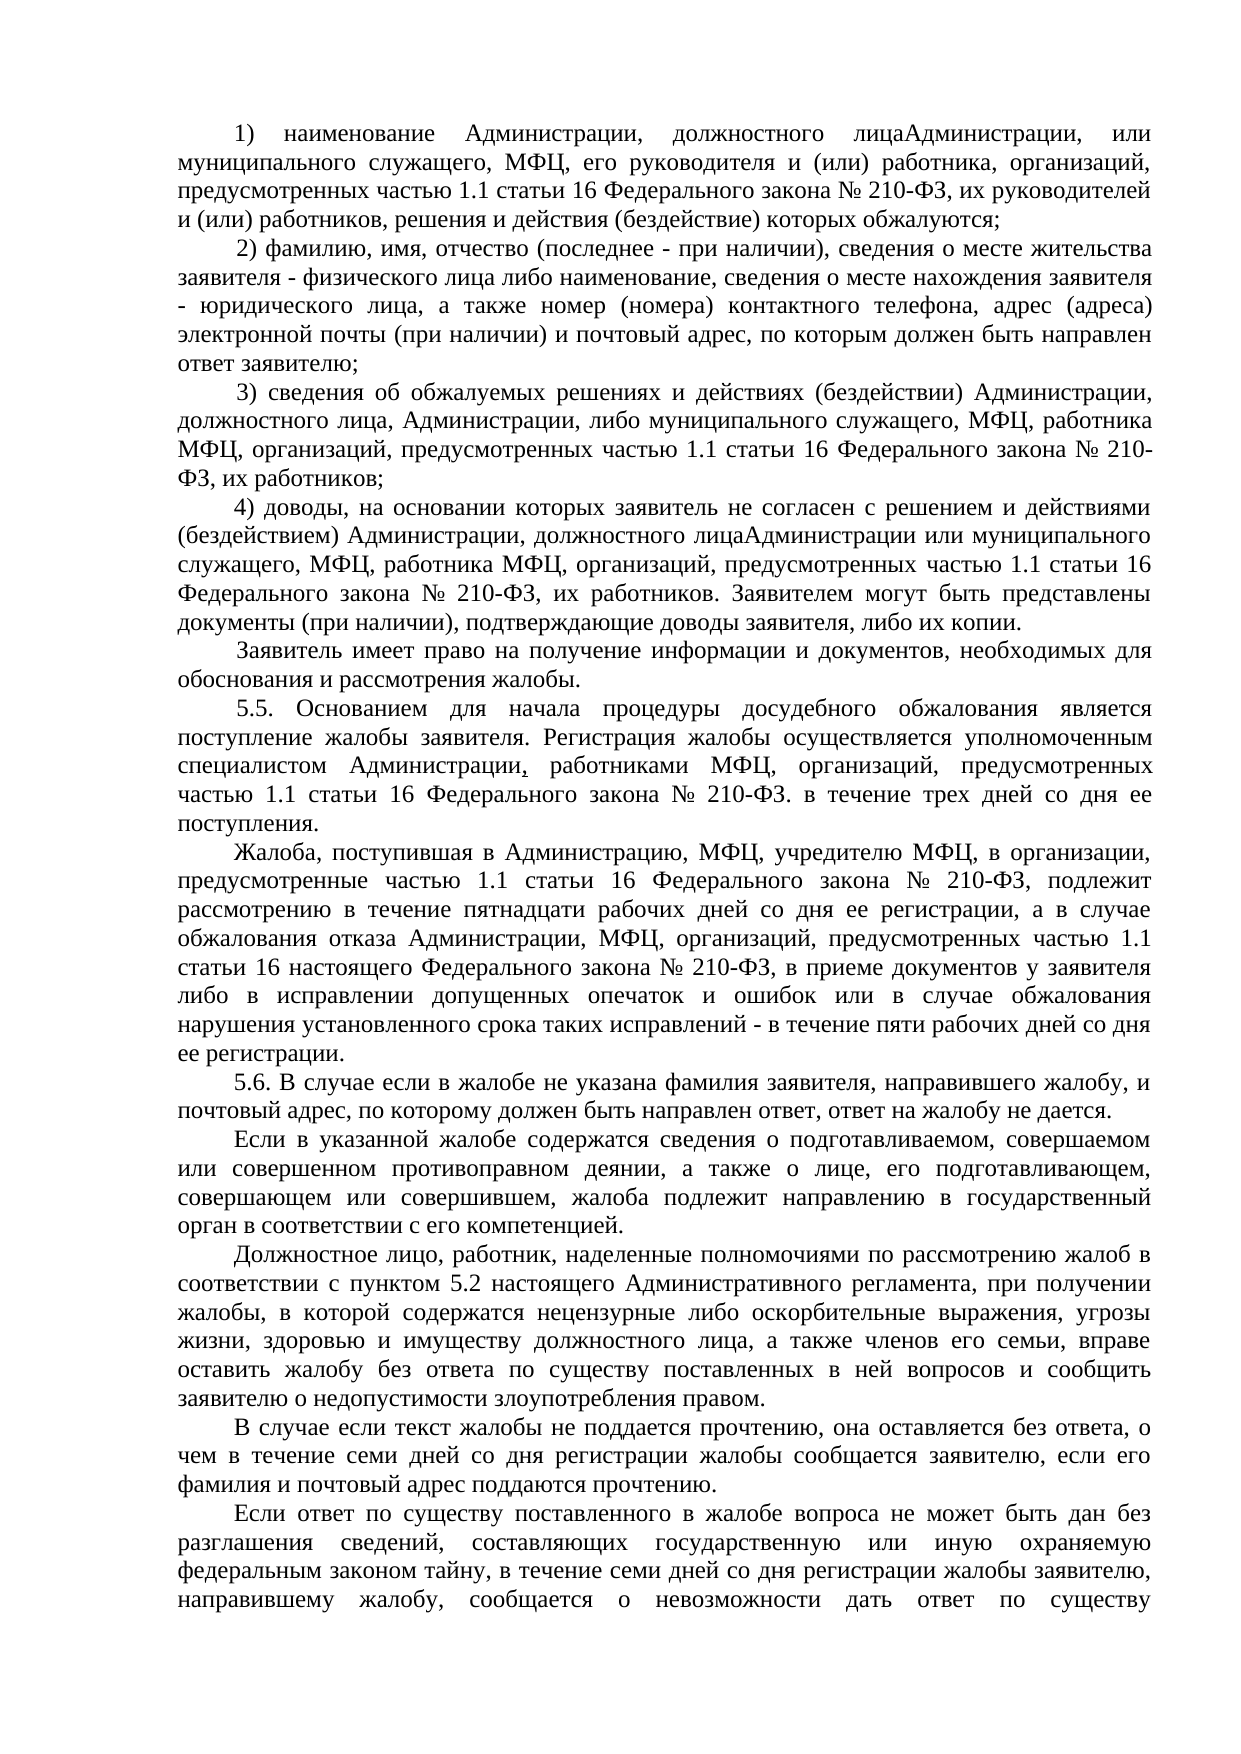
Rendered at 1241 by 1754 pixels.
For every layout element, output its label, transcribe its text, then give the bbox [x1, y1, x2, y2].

text В случае если текст жалобы не поддается прочтению, она оставляется без ответа, о чем в течение семи дней со дня регистрации жалобы сообщается заявителю, если его фамилия и почтовый адрес поддаются прочтению. [177, 1412, 1152, 1498]
text 2) фамилию, имя, отчество (последнее - при наличии), сведения о месте жительства заявителя - физического лица либо наименование, сведения о месте нахождения заявителя - юридического лица, а также номер (номера) контактного телефона, адрес (адреса) электронной почты (при наличии) и почтовый адрес, по которым должен быть направлен ответ заявителю; [177, 233, 1153, 377]
text Должностное лицо, работник, наделенные полномочиями по рассмотрению жалоб в соответствии с пунктом 5.2 настоящего Административного регламента, при получении жалобы, в которой содержатся нецензурные либо оскорбительные выражения, угрозы жизни, здоровью и имуществу должностного лица, а также членов его семьи, вправе оставить жалобу без ответа по существу поставленных в ней вопросов и сообщить заявителю о недопустимости злоупотребления правом. [177, 1239, 1152, 1412]
text 3) сведения об обжалуемых решениях и действиях (бездействии) Администрации, должностного лица, Администрации, либо муниципального служащего, МФЦ, работника МФЦ, организаций, предусмотренных частью 1.1 статьи 16 Федерального закона № 210-ФЗ, их работников; [177, 377, 1153, 492]
text Если в указанной жалобе содержатся сведения о подготавливаемом, совершаемом или совершенном противоправном деянии, а также о лице, его подготавливающем, совершающем или совершившем, жалоба подлежит направлению в государственный орган в соответствии с его компетенцией. [177, 1124, 1152, 1239]
text Жалоба, поступившая в Администрацию, МФЦ, учредителю МФЦ, в организации, предусмотренные частью 1.1 статьи 16 Федерального закона № 210-ФЗ, подлежит рассмотрению в течение пятнадцати рабочих дней со дня ее регистрации, а в случае обжалования отказа Администрации, МФЦ, организаций, предусмотренных частью 1.1 статьи 16 настоящего Федерального закона № 210-ФЗ, в приеме документов у заявителя либо в исправлении допущенных опечаток и ошибок или в случае обжалования нарушения установленного срока таких исправлений - в течение пяти рабочих дней со дня ее регистрации. [177, 837, 1152, 1067]
text 4) доводы, на основании которых заявитель не согласен с решением и действиями (бездействием) Администрации, должностного лицаАдминистрации или муниципального служащего, МФЦ, работника МФЦ, организаций, предусмотренных частью 1.1 статьи 16 Федерального закона № 210-ФЗ, их работников. Заявителем могут быть представлены документы (при наличии), подтверждающие доводы заявителя, либо их копии. [177, 492, 1152, 636]
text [177, 1498, 1152, 1613]
text 1) наименование Администрации, должностного лицаАдминистрации, или муниципального служащего, МФЦ, его руководителя и (или) работника, организаций, предусмотренных частью 1.1 статьи 16 Федерального закона № 210-ФЗ, их руководителей и (или) работников, решения и действия (бездействие) которых обжалуются; [177, 118, 1152, 233]
text 5.6. В случае если в жалобе не указана фамилия заявителя, направившего жалобу, и почтовый адрес, по которому должен быть направлен ответ, ответ на жалобу не дается. [177, 1067, 1152, 1124]
text 5.5. Основанием для начала процедуры досудебного обжалования является поступление жалобы заявителя. Регистрация жалобы осуществляется уполномоченным специалистом Администрации, работниками МФЦ, организаций, предусмотренных частью 1.1 статьи 16 Федерального закона № 210-ФЗ. в течение трех дней со дня ее поступления. [177, 693, 1153, 837]
text Заявитель имеет право на получение информации и документов, необходимых для обоснования и рассмотрения жалобы. [177, 636, 1153, 693]
